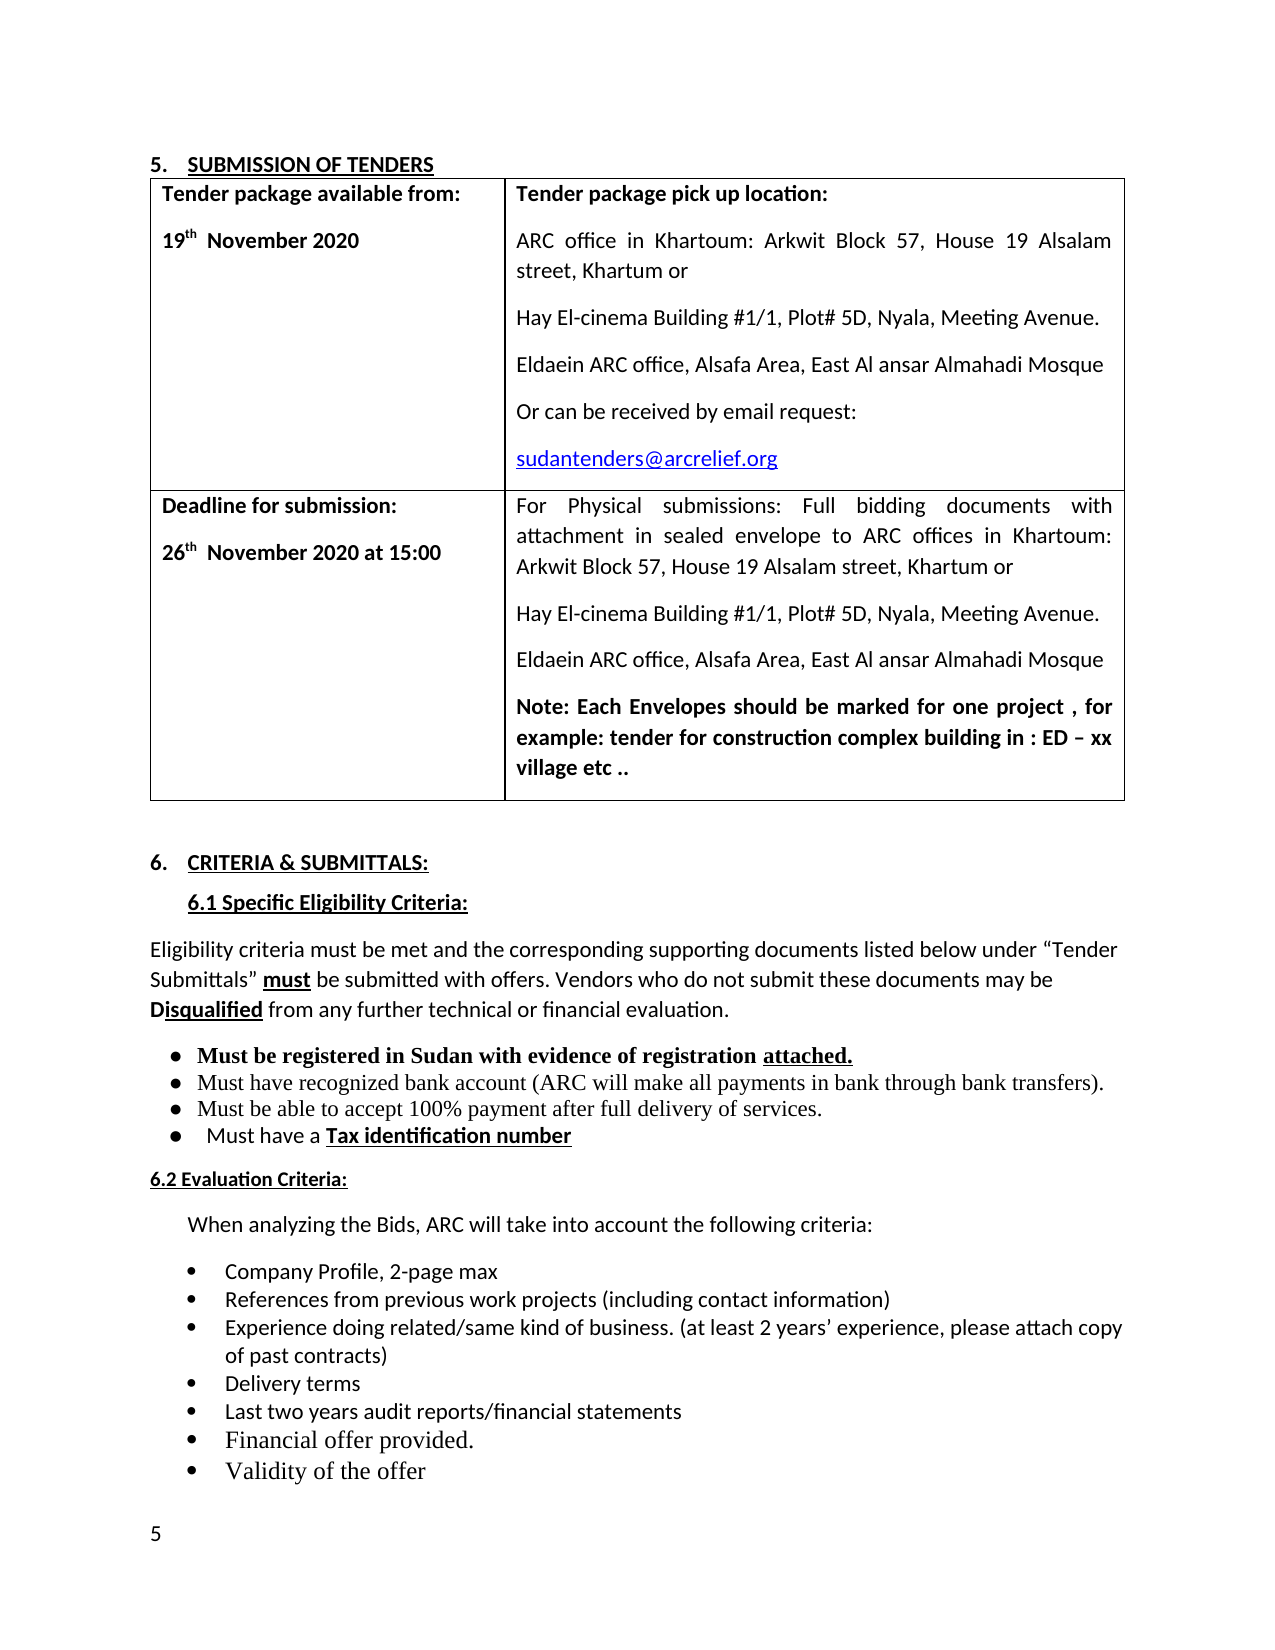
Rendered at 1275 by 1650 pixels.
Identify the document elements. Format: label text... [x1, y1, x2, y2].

list Must be registered in Sudan with evidence of registration attached. [169, 1042, 1116, 1069]
text Eligibility criteria must be met and the corresponding supporting documents listed below under “Tender Submittals” must be submitted with offers. Vendors who do not submit these documents may be Disqualified from any further technical or financial evaluation. [150, 935, 1125, 1023]
list References from previous work projects (including contact information) [187, 1285, 1125, 1313]
list SUBMISSION OF TENDERS [150, 150, 1125, 178]
text When analyzing the Bids, ARC will take into account the following criteria: [187, 1210, 1125, 1238]
list CRITERIA & SUBMITTALS: [150, 848, 1125, 876]
text 6.1 Specific Eligibility Criteria: [187, 888, 1125, 916]
list Delivery terms [187, 1369, 1125, 1397]
table_header Tender package pick up location: ARC office in Khartoum: Arkwit Block 57, House 19 Alsalam street, Khartum or Hay El-cinema Building #1/1, Plot# 5D, Nyala, Meeting Avenue. Eldaein ARC office, Alsafa Area, East Al ansar Almahadi Mosque Or can be received by email request: sudantenders@arcrelief.org [506, 179, 1124, 490]
list Must have a Tax identification number [169, 1121, 1125, 1149]
list Validity of the offer [187, 1456, 1125, 1485]
table_header Tender package available from: 19th November 2020 [151, 179, 504, 490]
list Must have recognized bank account (ARC will make all payments in bank through bank transfers). [169, 1069, 1116, 1095]
table_cell Deadline for submission: 26th November 2020 at 15:00 [151, 491, 504, 800]
list Last two years audit reports/financial statements [187, 1397, 1125, 1425]
text 6.2 Evaluation Criteria: [150, 1166, 1125, 1191]
list Experience doing related/same kind of business. (at least 2 years’ experience, please attach copy of past contracts) [187, 1313, 1125, 1369]
list Company Profile, 2-page max [187, 1257, 1125, 1285]
list Must be able to accept 100% payment after full delivery of services. [169, 1095, 1116, 1121]
list Financial offer provided. [187, 1425, 1125, 1454]
table_cell For Physical submissions: Full bidding documents with attachment in sealed envelope to ARC offices in Khartoum: Arkwit Block 57, House 19 Alsalam street, Khartum or Hay El-cinema Building #1/1, Plot# 5D, Nyala, Meeting Avenue. Eldaein ARC office, Alsafa Area, East Al ansar Almahadi Mosque Note: Each Envelopes should be marked for one project , for example: tender for construction complex building in : ED – xx village etc .. [506, 491, 1124, 800]
